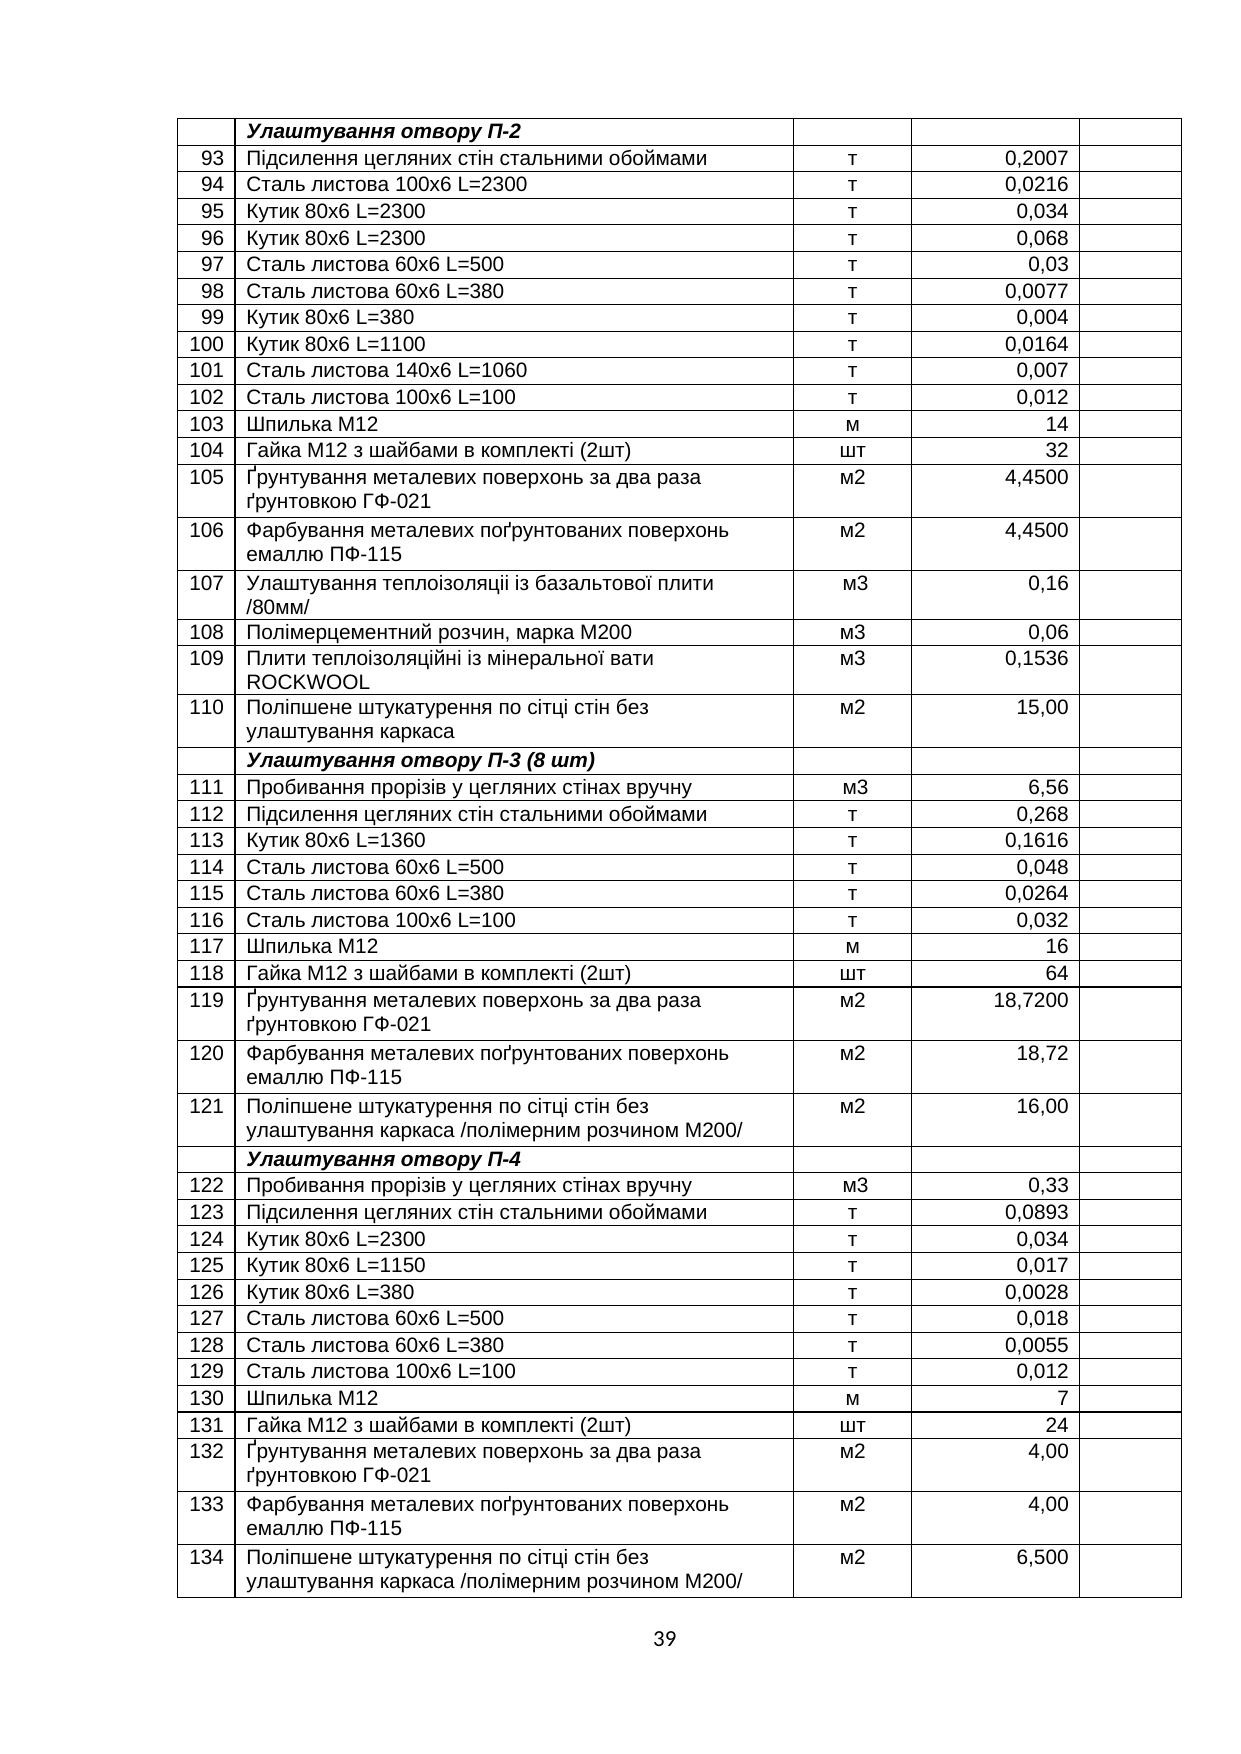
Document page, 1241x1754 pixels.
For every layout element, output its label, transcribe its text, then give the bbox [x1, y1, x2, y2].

table_cell 115 [178, 881, 234, 907]
table_cell [1080, 1280, 1181, 1305]
table_cell 113 [178, 828, 234, 853]
table_cell 108 [178, 620, 234, 645]
table_cell [912, 1147, 1079, 1172]
table_cell 0,1536 [912, 646, 1079, 694]
table_cell 0,032 [912, 908, 1079, 933]
table_cell 4,4500 [912, 518, 1079, 570]
table_cell 15,00 [912, 695, 1079, 747]
table_cell м [794, 411, 911, 437]
table_cell [912, 748, 1079, 774]
table_cell м3 [794, 620, 911, 645]
table_cell Сталь листова 100х6 L=100 [236, 908, 793, 933]
table_cell 111 [178, 775, 234, 800]
table_cell м2 [794, 1439, 911, 1491]
table_cell м2 [794, 1492, 911, 1544]
table_cell 0,018 [912, 1306, 1079, 1332]
table_cell Шпилька М12 [236, 411, 793, 437]
table_cell Кутик 80х6 L=2300 [236, 199, 793, 224]
table_cell [1080, 385, 1181, 410]
table_cell [1080, 358, 1181, 384]
table_cell Ґрунтування металевих поверхонь за два раза ґрунтовкою ГФ-021 [236, 465, 793, 517]
table_cell Підсилення цегляних стін стальними обоймами [236, 801, 793, 827]
table_cell т [794, 305, 911, 331]
table_cell 16 [912, 934, 1079, 960]
table_cell Пробивання прорізів у цегляних стінах вручну [236, 1173, 793, 1199]
table_cell Полімерцементний розчин, марка М200 [236, 620, 793, 645]
table_cell 133 [178, 1492, 234, 1544]
table_cell м2 [794, 1041, 911, 1093]
table_cell 107 [178, 571, 234, 619]
table_cell т [794, 199, 911, 224]
table_cell 0,068 [912, 225, 1079, 251]
table_cell м2 [794, 1545, 911, 1597]
table_cell Поліпшене штукатурення по сітці стін без улаштування каркаса [236, 695, 793, 747]
table_cell м3 [794, 775, 911, 800]
table_cell Підсилення цегляних стін стальними обоймами [236, 146, 793, 171]
table_cell 0,0164 [912, 332, 1079, 357]
table_cell т [794, 385, 911, 410]
table_cell 131 [178, 1413, 234, 1438]
table_cell 127 [178, 1306, 234, 1332]
table_cell 0,034 [912, 199, 1079, 224]
table_cell 0,1616 [912, 828, 1079, 853]
table_cell 132 [178, 1439, 234, 1491]
table_cell 101 [178, 358, 234, 384]
table_cell т [794, 252, 911, 277]
table_cell шт [794, 961, 911, 986]
table_cell [794, 748, 911, 774]
table_cell 24 [912, 1413, 1079, 1438]
table_cell м3 [794, 646, 911, 694]
table_cell [1080, 695, 1181, 747]
table_cell т [794, 1226, 911, 1252]
table_cell [1080, 1439, 1181, 1491]
table_cell [1080, 465, 1181, 517]
table_cell Сталь листова 60х6 L=380 [236, 1333, 793, 1358]
table_cell 117 [178, 934, 234, 960]
table_cell Пробивання прорізів у цегляних стінах вручну [236, 775, 793, 800]
table_cell 4,00 [912, 1439, 1079, 1491]
table_cell [1080, 1200, 1181, 1225]
table_cell 0,004 [912, 305, 1079, 331]
table_cell [1080, 1306, 1181, 1332]
table_cell [1080, 1173, 1181, 1199]
table_cell т [794, 1333, 911, 1358]
table_cell [1080, 775, 1181, 800]
table_cell 134 [178, 1545, 234, 1597]
table_cell [1080, 1147, 1181, 1172]
table_cell м2 [794, 465, 911, 517]
table_cell 0,048 [912, 855, 1079, 880]
table_cell [178, 1147, 234, 1172]
table_cell Поліпшене штукатурення по сітці стін без улаштування каркаса /полімерним розчином М200/ [236, 1545, 793, 1597]
table_cell [178, 748, 234, 774]
table_cell [178, 119, 234, 145]
table_cell [1080, 518, 1181, 570]
table_cell 124 [178, 1226, 234, 1252]
table_cell Улаштування теплоізоляціі із базальтової плити /80мм/ [236, 571, 793, 619]
table_cell 102 [178, 385, 234, 410]
table_cell Підсилення цегляних стін стальними обоймами [236, 1200, 793, 1225]
table_cell 4,00 [912, 1492, 1079, 1544]
table_cell [1080, 1359, 1181, 1385]
table_cell Гайка М12 з шайбами в комплекті (2шт) [236, 438, 793, 463]
table_cell [1080, 961, 1181, 986]
table_cell м3 [794, 571, 911, 619]
table_cell [1080, 438, 1181, 463]
table_cell шт [794, 438, 911, 463]
table_cell [1080, 934, 1181, 960]
table_cell [1080, 988, 1181, 1039]
table_cell [1080, 119, 1181, 145]
table_cell [1080, 279, 1181, 304]
table_cell т [794, 1200, 911, 1225]
table_cell Плити теплоiзоляцiйнi iз мiнеральної вати ROCKWOOL [236, 646, 793, 694]
table_cell Сталь листова 60х6 L=380 [236, 881, 793, 907]
table_cell 7 [912, 1386, 1079, 1411]
table_cell 109 [178, 646, 234, 694]
table_cell Кутик 80х6 L=380 [236, 1280, 793, 1305]
table_cell Шпилька М12 [236, 934, 793, 960]
table_cell т [794, 358, 911, 384]
table_cell [1080, 1386, 1181, 1411]
table_cell Фарбування металевих поґрунтованих поверхонь емаллю ПФ-115 [236, 518, 793, 570]
table_cell Сталь листова 100х6 L=100 [236, 1359, 793, 1385]
table_cell [1080, 801, 1181, 827]
table_cell [1080, 1094, 1181, 1146]
table_cell [1080, 252, 1181, 277]
table_cell т [794, 225, 911, 251]
table_cell [794, 1147, 911, 1172]
table_cell Сталь листова 60х6 L=500 [236, 252, 793, 277]
table_cell 0,0893 [912, 1200, 1079, 1225]
table_cell 0,33 [912, 1173, 1079, 1199]
table_cell Кутик 80х6 L=2300 [236, 225, 793, 251]
table_cell 16,00 [912, 1094, 1079, 1146]
table_cell м [794, 934, 911, 960]
table_cell Кутик 80х6 L=1360 [236, 828, 793, 853]
table_cell т [794, 1253, 911, 1278]
table_cell Ґрунтування металевих поверхонь за два раза ґрунтовкою ГФ-021 [236, 988, 793, 1039]
table_cell 100 [178, 332, 234, 357]
table_cell 106 [178, 518, 234, 570]
table_cell [1080, 146, 1181, 171]
table_cell 64 [912, 961, 1079, 986]
table_cell 122 [178, 1173, 234, 1199]
table_cell [1080, 411, 1181, 437]
table_cell [1080, 646, 1181, 694]
table_cell Сталь листова 60х6 L=380 [236, 279, 793, 304]
table_cell 94 [178, 172, 234, 198]
table_cell 110 [178, 695, 234, 747]
table_cell т [794, 172, 911, 198]
table_cell м3 [794, 1173, 911, 1199]
table_cell Фарбування металевих поґрунтованих поверхонь емаллю ПФ-115 [236, 1492, 793, 1544]
table_cell т [794, 279, 911, 304]
table_cell 99 [178, 305, 234, 331]
table_cell 93 [178, 146, 234, 171]
table_cell 112 [178, 801, 234, 827]
table_cell [1080, 908, 1181, 933]
table_cell [1080, 828, 1181, 853]
table_cell 0,16 [912, 571, 1079, 619]
table_cell 121 [178, 1094, 234, 1146]
table_cell Кутик 80х6 L=2300 [236, 1226, 793, 1252]
table_cell 0,034 [912, 1226, 1079, 1252]
table_cell 98 [178, 279, 234, 304]
table_cell шт [794, 1413, 911, 1438]
table_cell 116 [178, 908, 234, 933]
table_cell т [794, 1280, 911, 1305]
table_cell [912, 119, 1079, 145]
table_cell т [794, 1359, 911, 1385]
table_cell 0,268 [912, 801, 1079, 827]
table_cell [1080, 305, 1181, 331]
table_cell м2 [794, 695, 911, 747]
table_cell Поліпшене штукатурення по сітці стін без улаштування каркаса /полімерним розчином М200/ [236, 1094, 793, 1146]
table_cell 0,06 [912, 620, 1079, 645]
table_cell [1080, 881, 1181, 907]
table_cell 4,4500 [912, 465, 1079, 517]
table_cell [1080, 1492, 1181, 1544]
table_cell т [794, 801, 911, 827]
table_cell Кутик 80х6 L=1100 [236, 332, 793, 357]
table_cell [1080, 1333, 1181, 1358]
table_cell 18,72 [912, 1041, 1079, 1093]
table_cell 0,0028 [912, 1280, 1079, 1305]
table_cell Шпилька М12 [236, 1386, 793, 1411]
table_cell м2 [794, 1094, 911, 1146]
table_cell Фарбування металевих поґрунтованих поверхонь емаллю ПФ-115 [236, 1041, 793, 1093]
table_cell 0,012 [912, 385, 1079, 410]
table_cell [1080, 855, 1181, 880]
table_cell 103 [178, 411, 234, 437]
table_cell т [794, 881, 911, 907]
table_cell 18,7200 [912, 988, 1079, 1039]
table_cell Гайка М12 з шайбами в комплекті (2шт) [236, 1413, 793, 1438]
table_cell м [794, 1386, 911, 1411]
table_cell Сталь листова 60х6 L=500 [236, 1306, 793, 1332]
table_cell 104 [178, 438, 234, 463]
table_cell Сталь листова 100х6 L=2300 [236, 172, 793, 198]
table_cell Улаштування отвору П-4 [236, 1147, 793, 1172]
table_cell [1080, 571, 1181, 619]
table_cell 96 [178, 225, 234, 251]
table_cell 105 [178, 465, 234, 517]
table_cell [1080, 1413, 1181, 1438]
table_cell Сталь листова 140х6 L=1060 [236, 358, 793, 384]
table_cell т [794, 146, 911, 171]
table_cell т [794, 828, 911, 853]
table_cell 119 [178, 988, 234, 1039]
table_cell 6,500 [912, 1545, 1079, 1597]
table_cell 114 [178, 855, 234, 880]
table_cell 0,017 [912, 1253, 1079, 1278]
table_cell 97 [178, 252, 234, 277]
table_cell [1080, 1226, 1181, 1252]
table_cell 0,03 [912, 252, 1079, 277]
table_cell [794, 119, 911, 145]
table_cell 0,0077 [912, 279, 1079, 304]
table_cell 129 [178, 1359, 234, 1385]
table_cell Кутик 80х6 L=380 [236, 305, 793, 331]
table_cell [1080, 620, 1181, 645]
table_cell 128 [178, 1333, 234, 1358]
table_cell 120 [178, 1041, 234, 1093]
table_cell м2 [794, 518, 911, 570]
table_cell Ґрунтування металевих поверхонь за два раза ґрунтовкою ГФ-021 [236, 1439, 793, 1491]
table_cell т [794, 908, 911, 933]
table_cell Улаштування отвору П-2 [236, 119, 793, 145]
table_cell [1080, 1041, 1181, 1093]
table_cell 6,56 [912, 775, 1079, 800]
table_cell т [794, 332, 911, 357]
table_cell [1080, 1545, 1181, 1597]
table_cell [1080, 172, 1181, 198]
table_cell 118 [178, 961, 234, 986]
table_cell [1080, 225, 1181, 251]
table_cell [1080, 1253, 1181, 1278]
table_cell м2 [794, 988, 911, 1039]
table_cell 0,0264 [912, 881, 1079, 907]
table_cell Сталь листова 60х6 L=500 [236, 855, 793, 880]
table_cell Гайка М12 з шайбами в комплекті (2шт) [236, 961, 793, 986]
table_cell Кутик 80х6 L=1150 [236, 1253, 793, 1278]
table_cell т [794, 855, 911, 880]
table_cell Сталь листова 100х6 L=100 [236, 385, 793, 410]
table_cell [1080, 748, 1181, 774]
table_cell 130 [178, 1386, 234, 1411]
table_cell 32 [912, 438, 1079, 463]
table_cell 0,0055 [912, 1333, 1079, 1358]
table_cell 123 [178, 1200, 234, 1225]
table_cell 0,007 [912, 358, 1079, 384]
table_cell 125 [178, 1253, 234, 1278]
table_cell 0,0216 [912, 172, 1079, 198]
table_cell [1080, 332, 1181, 357]
table_cell 95 [178, 199, 234, 224]
table_cell 126 [178, 1280, 234, 1305]
table_cell 0,2007 [912, 146, 1079, 171]
table_cell т [794, 1306, 911, 1332]
table_cell Улаштування отвору П-3 (8 шт) [236, 748, 793, 774]
table_cell 14 [912, 411, 1079, 437]
table_cell 0,012 [912, 1359, 1079, 1385]
table_cell [1080, 199, 1181, 224]
